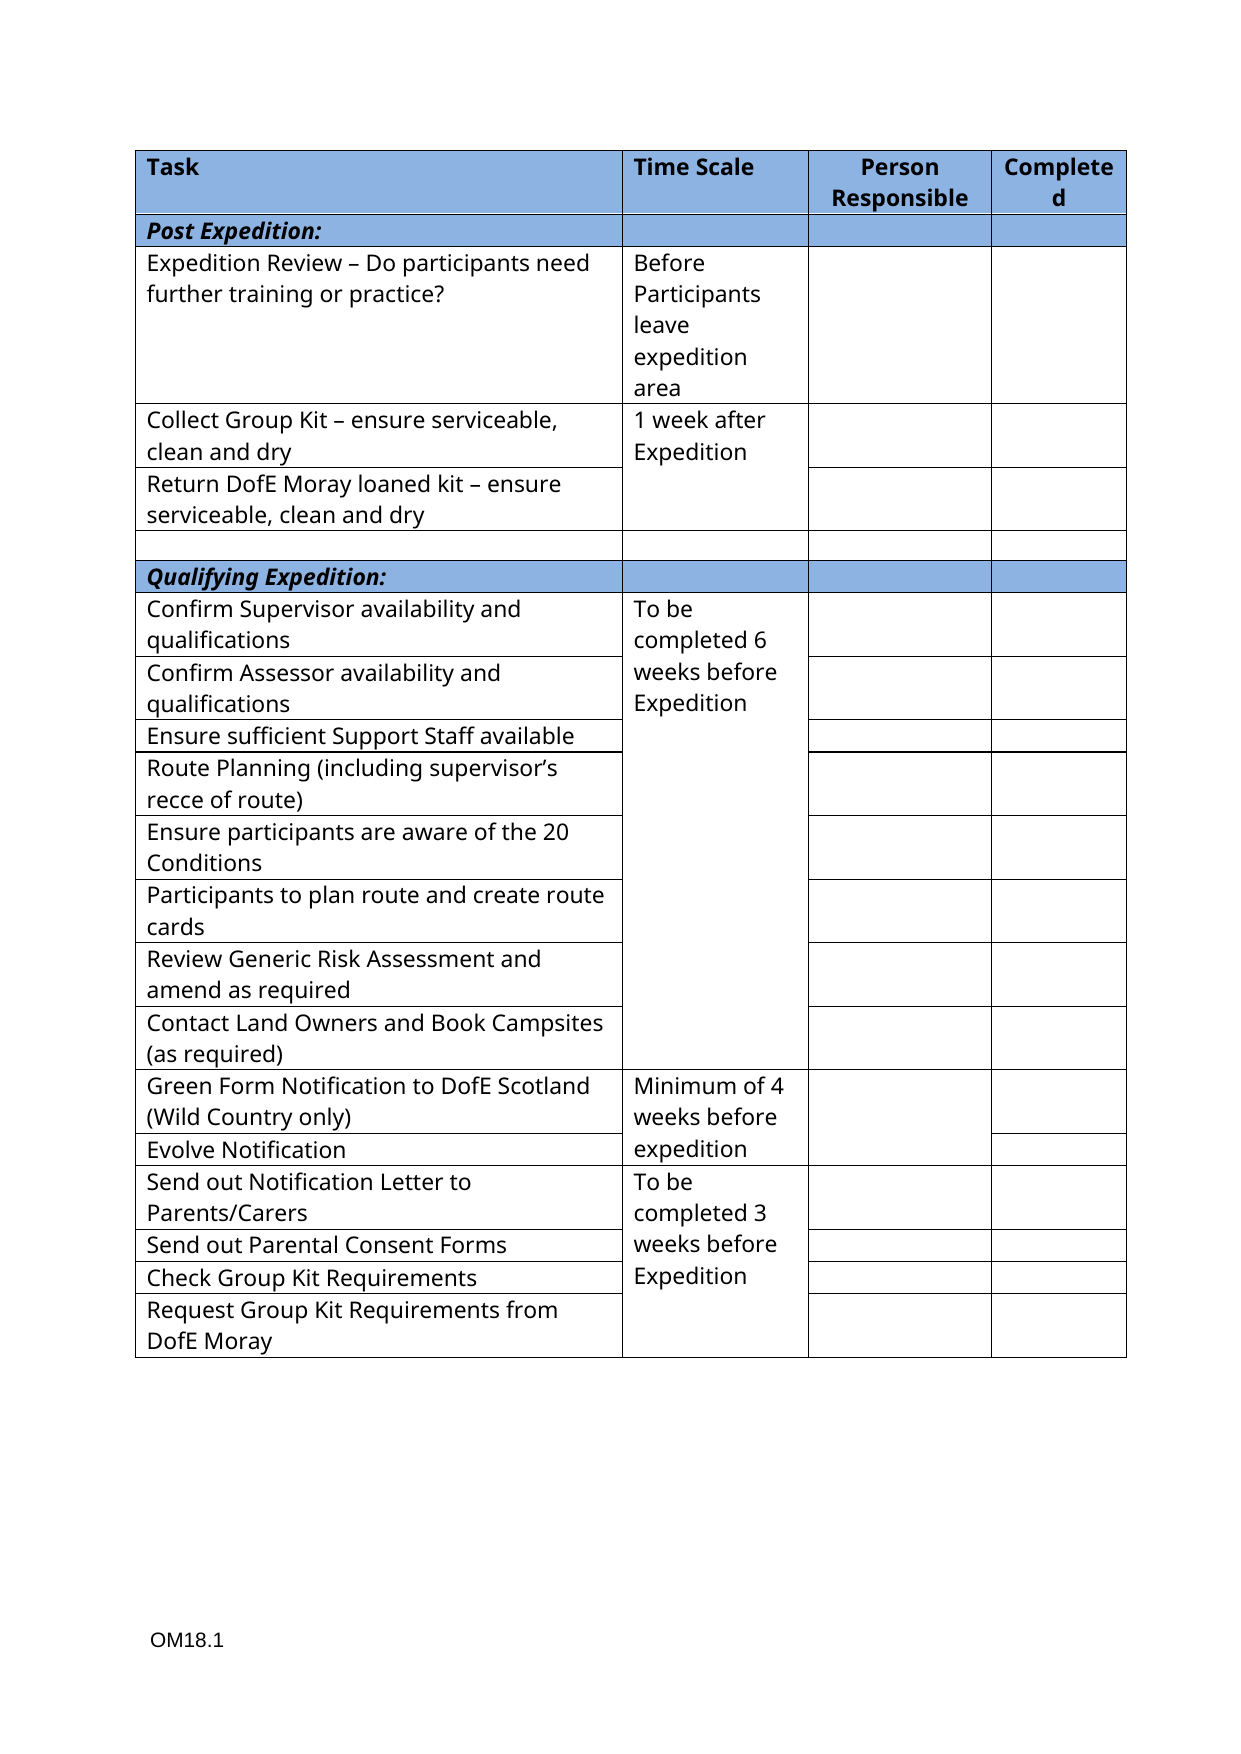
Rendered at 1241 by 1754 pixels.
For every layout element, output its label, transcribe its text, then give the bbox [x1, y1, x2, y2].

table_cell [809, 404, 991, 467]
table_cell [992, 1007, 1126, 1069]
table_cell Check Group Kit Requirements [136, 1262, 622, 1293]
table_cell Evolve Notification [136, 1134, 622, 1165]
table_cell [809, 1007, 991, 1069]
table_cell Ensure sufficient Support Staff available [136, 720, 622, 751]
table_cell [992, 657, 1126, 719]
table_cell Review Generic Risk Assessment and amend as required [136, 943, 622, 1006]
table_cell [623, 215, 808, 246]
table_cell [809, 531, 991, 560]
table_cell [809, 720, 991, 751]
table_cell [809, 1230, 991, 1261]
table_cell [992, 468, 1126, 530]
table_cell [809, 1294, 991, 1357]
table_cell Expedition Review – Do participants need further training or practice? [136, 247, 622, 403]
table_cell To be completed 3 weeks before Expedition [623, 1166, 808, 1357]
table_cell Route Planning (including supervisor’s recce of route) [136, 753, 622, 815]
table_cell 1 week after Expedition [623, 404, 808, 530]
table_cell [992, 561, 1126, 592]
table_cell Post Expedition: [136, 215, 622, 246]
table_header Completed [992, 151, 1126, 213]
table_cell [809, 657, 991, 719]
table_cell [992, 1070, 1126, 1133]
table_header Task [136, 151, 622, 213]
table_cell Send out Notification Letter to Parents/Carers [136, 1166, 622, 1228]
table_cell [992, 1134, 1126, 1165]
table_cell [809, 943, 991, 1006]
table_cell [992, 943, 1126, 1006]
table_cell Confirm Supervisor availability and qualifications [136, 593, 622, 656]
table_cell Qualifying Expedition: [136, 561, 622, 592]
table_cell Before Participants leave expedition area [623, 247, 808, 403]
table_cell [992, 1294, 1126, 1357]
table_cell [992, 531, 1126, 560]
table_cell [809, 880, 991, 942]
table_cell [809, 247, 991, 403]
table_cell Request Group Kit Requirements from DofE Moray [136, 1294, 622, 1357]
table_cell Contact Land Owners and Book Campsites (as required) [136, 1007, 622, 1069]
table_cell Send out Parental Consent Forms [136, 1230, 622, 1261]
table_cell [809, 1262, 991, 1293]
table_cell Return DofE Moray loaned kit – ensure serviceable, clean and dry [136, 468, 622, 530]
table_cell [809, 215, 991, 246]
table_header Time Scale [623, 151, 808, 213]
table_cell Ensure participants are aware of the 20 Conditions [136, 816, 622, 878]
table_cell [809, 816, 991, 878]
table_cell [992, 880, 1126, 942]
table_cell [809, 753, 991, 815]
table_cell [623, 531, 808, 560]
table_cell [992, 215, 1126, 246]
table_cell [623, 561, 808, 592]
table_cell [992, 247, 1126, 403]
table_cell [809, 468, 991, 530]
table_cell [992, 816, 1126, 878]
table_cell [992, 1230, 1126, 1261]
table_cell Minimum of 4 weeks before expedition [623, 1070, 808, 1165]
table_cell Participants to plan route and create route cards [136, 880, 622, 942]
table_cell [992, 1262, 1126, 1293]
table_cell [809, 1166, 991, 1228]
table_cell [809, 1070, 991, 1165]
table_cell Collect Group Kit – ensure serviceable, clean and dry [136, 404, 622, 467]
table_cell [992, 1166, 1126, 1228]
table_cell [992, 593, 1126, 656]
table_cell [992, 753, 1126, 815]
table_cell Confirm Assessor availability and qualifications [136, 657, 622, 719]
table_cell [992, 404, 1126, 467]
table_cell [992, 720, 1126, 751]
table_header Person Responsible [809, 151, 991, 213]
table_cell To be completed 6 weeks before Expedition [623, 593, 808, 1069]
table_cell [136, 531, 622, 560]
table_cell [809, 561, 991, 592]
table_cell [809, 593, 991, 656]
table_cell Green Form Notification to DofE Scotland (Wild Country only) [136, 1070, 622, 1133]
